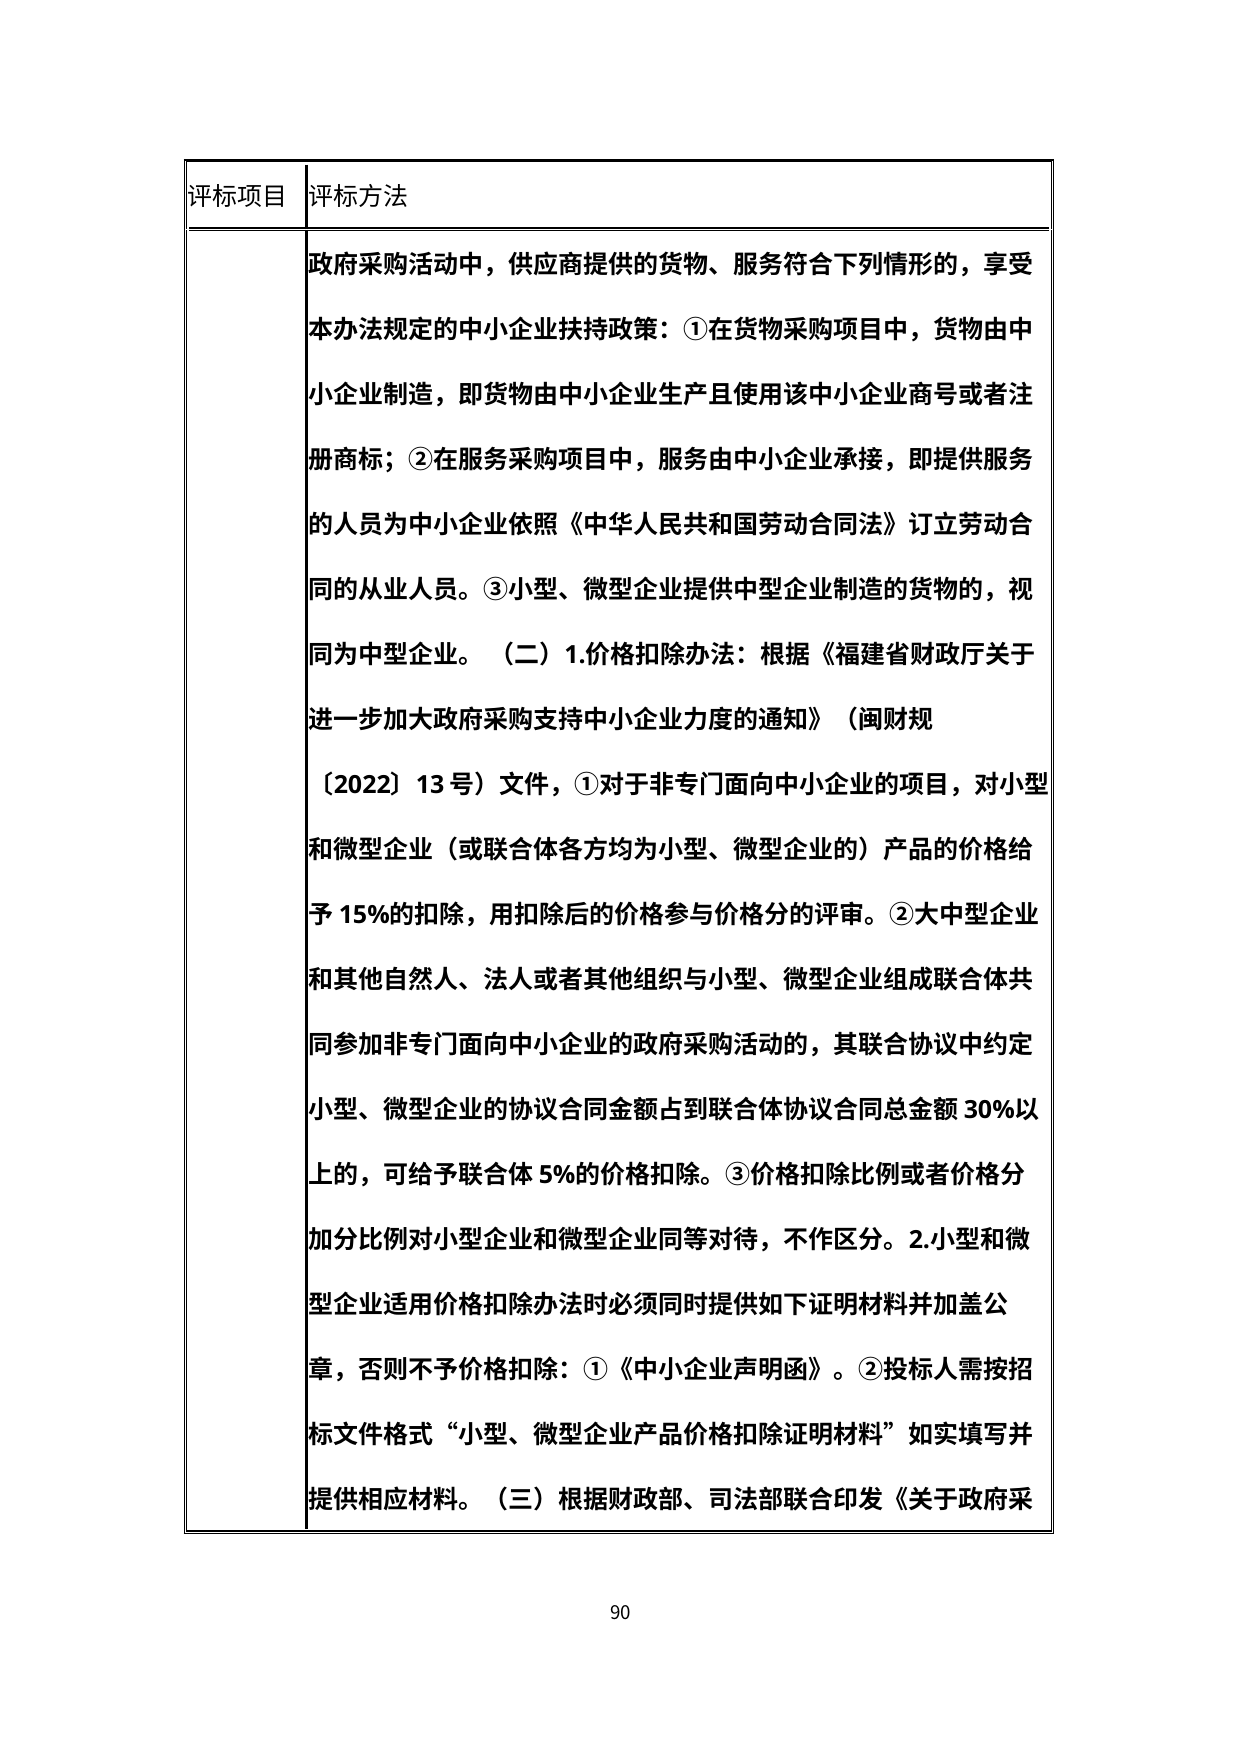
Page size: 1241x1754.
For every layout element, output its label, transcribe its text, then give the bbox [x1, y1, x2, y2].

table_header 评标项目 [187, 162, 306, 227]
table_cell 小型、微型企业，监狱企业，残疾人 [187, 227, 306, 1530]
table_header 评标方法 [306, 162, 1051, 227]
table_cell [306, 227, 1051, 1530]
